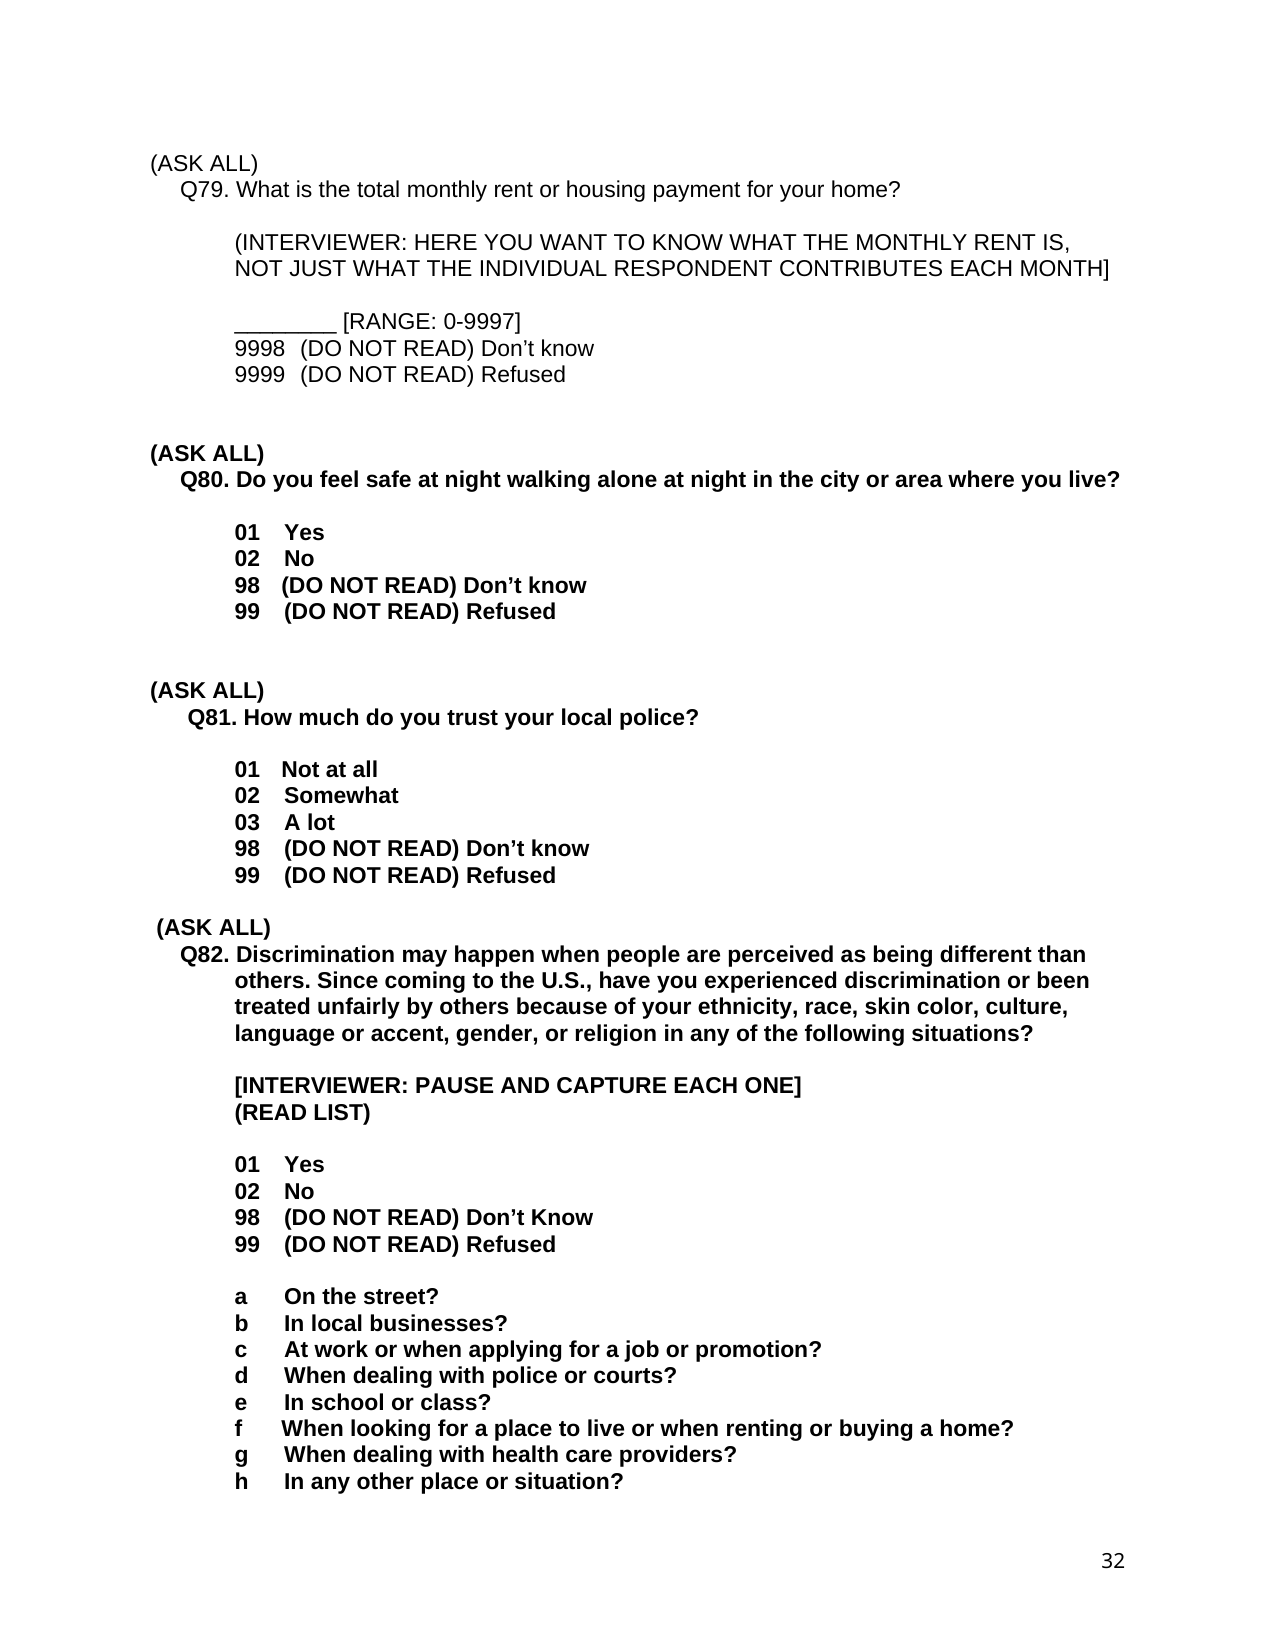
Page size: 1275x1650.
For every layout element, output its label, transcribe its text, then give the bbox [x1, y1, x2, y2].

text f When looking for a place to live or when renting or buying a home? [150, 1415, 1125, 1441]
text c At work or when applying for a job or promotion? [150, 1336, 1125, 1362]
text 9998 (DO NOT READ) Don’t know [150, 334, 1125, 361]
text 01 Yes [150, 519, 1125, 545]
text (ASK ALL) [150, 914, 1125, 941]
text 98 (DO NOT READ) Don’t know [150, 835, 1125, 862]
text (ASK ALL) [150, 677, 1125, 703]
text Q81. How much do you trust your local police? [159, 703, 1125, 730]
text 99 (DO NOT READ) Refused [150, 1231, 1125, 1257]
text a On the street? [150, 1283, 1125, 1309]
text (ASK ALL) [150, 440, 1125, 466]
text 03 A lot [150, 809, 1125, 835]
text b In local businesses? [150, 1309, 1125, 1336]
text d When dealing with police or courts? [150, 1362, 1125, 1389]
text ________ [RANGE: 0-9997] [150, 308, 1125, 334]
text 02 No [150, 545, 1125, 572]
text 98 (DO NOT READ) Don’t Know [150, 1204, 1125, 1231]
text 9999 (DO NOT READ) Refused [150, 361, 1125, 387]
text g When dealing with health care providers? [150, 1441, 1125, 1468]
text 01 Yes [150, 1151, 1125, 1178]
text [INTERVIEWER: PAUSE AND CAPTURE EACH ONE] [150, 1072, 1125, 1099]
text 02 No [150, 1178, 1125, 1204]
text e In school or class? [150, 1389, 1125, 1415]
text 02 Somewhat [150, 782, 1125, 809]
text Q80. Do you feel safe at night walking alone at night in the city or area where you live? [150, 466, 1125, 493]
text h In any other place or situation? [150, 1468, 1125, 1494]
text (READ LIST) [150, 1099, 1125, 1125]
text Q79. What is the total monthly rent or housing payment for your home? [150, 176, 1125, 203]
text (INTERVIEWER: HERE YOU WANT TO KNOW WHAT THE MONTHLY RENT IS, NOT JUST WHAT THE INDIVIDUAL RESPONDENT CONTRIBUTES EACH MONTH] [150, 229, 1125, 282]
text (ASK ALL) [150, 150, 1125, 176]
text Q82. Discrimination may happen when people are perceived as being different than others. Since coming to the U.S., have you experienced discrimination or been treated unfairly by others because of your ethnicity, race, skin color, culture, language or accent, gender, or religion in any of the following situations? [150, 941, 1125, 1046]
text 99 (DO NOT READ) Refused [150, 862, 1125, 888]
text 99 (DO NOT READ) Refused [150, 598, 1125, 624]
text 98 (DO NOT READ) Don’t know [150, 572, 1125, 598]
text 01 Not at all [150, 756, 1125, 782]
